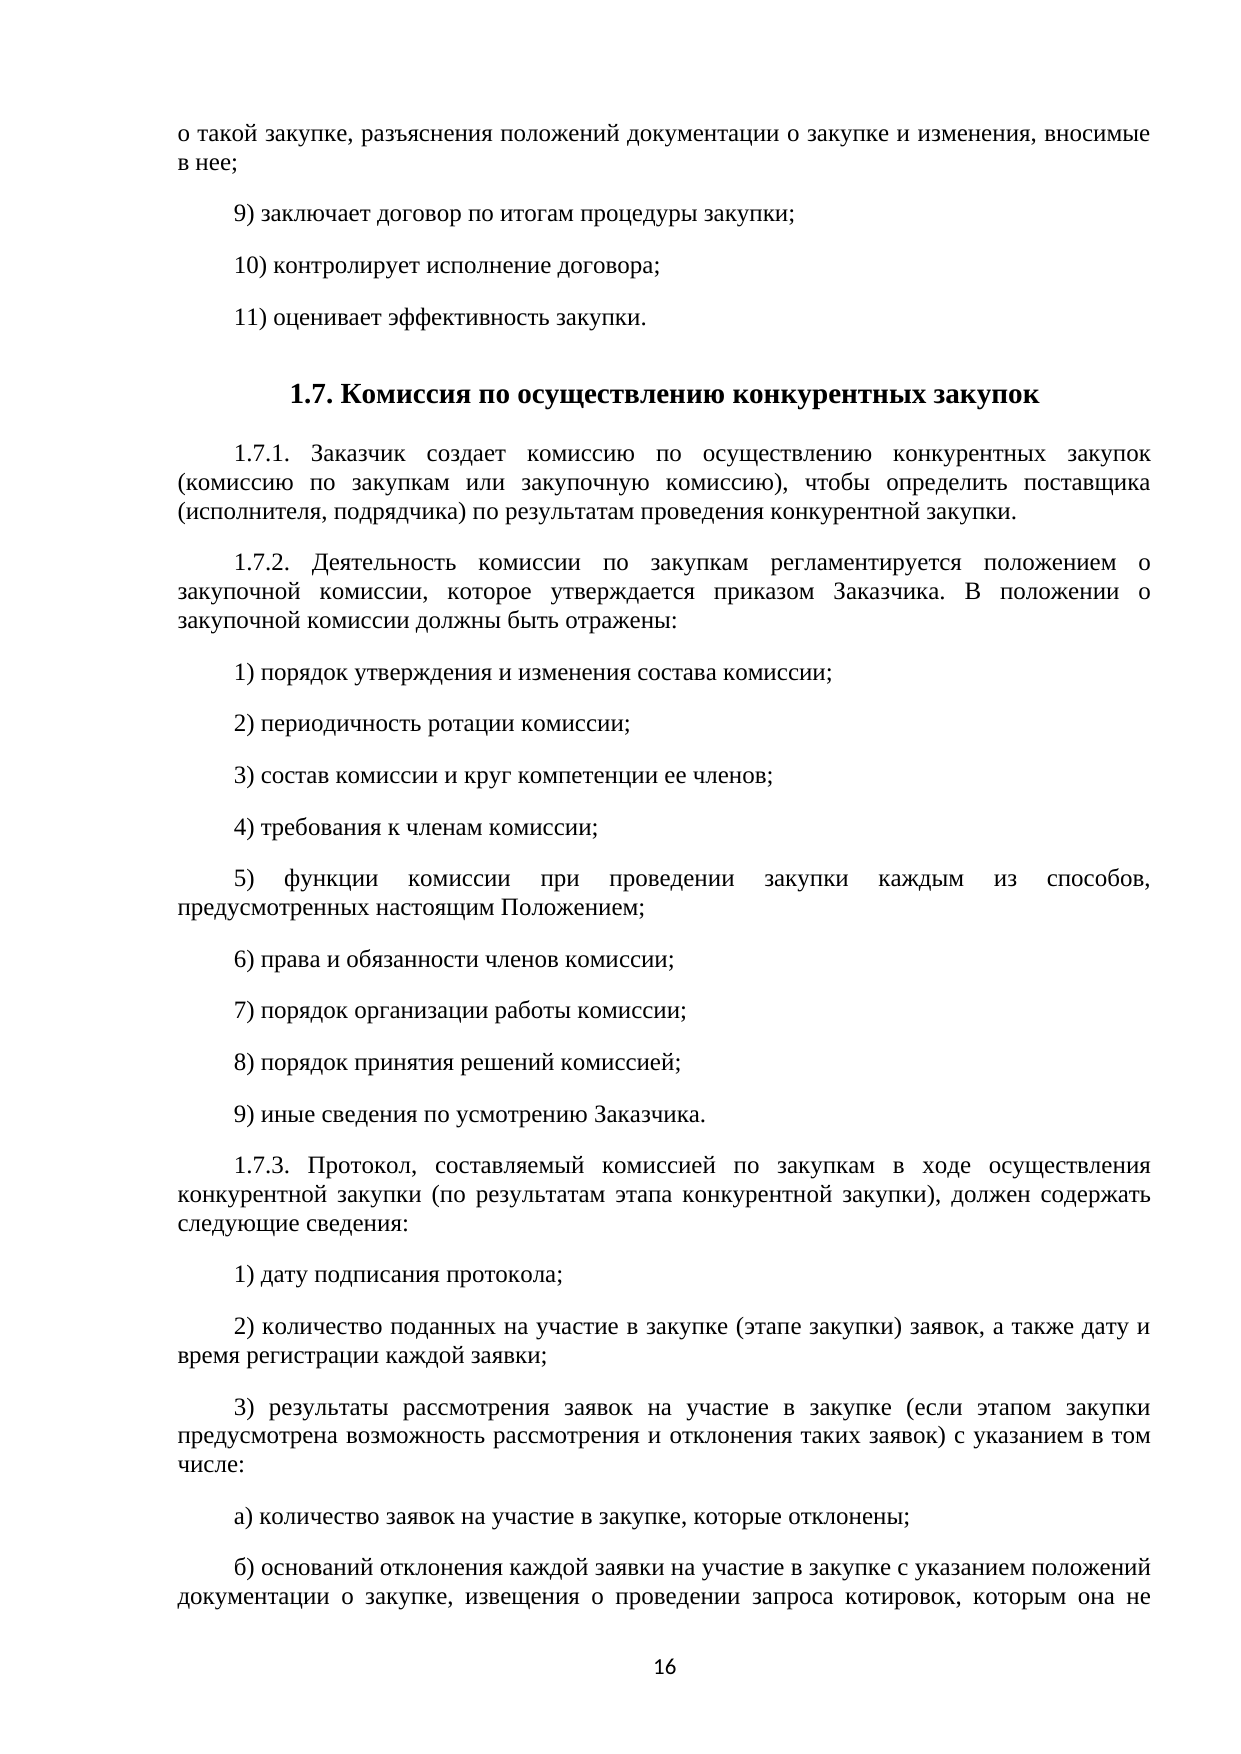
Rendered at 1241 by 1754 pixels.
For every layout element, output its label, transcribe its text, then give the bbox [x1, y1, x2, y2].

text 4) требования к членам комиссии; [177, 812, 1152, 840]
text 6) права и обязанности членов комиссии; [177, 944, 1152, 972]
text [177, 118, 1152, 176]
text 1.7.3. Протокол, составляемый комиссией по закупкам в ходе осуществления конкурентной закупки (по результатам этапа конкурентной закупки), должен содержать следующие сведения: [177, 1150, 1152, 1237]
text 2) количество поданных на участие в закупке (этапе закупки) заявок, а также дату и время регистрации каждой заявки; [177, 1311, 1152, 1369]
text 1.7.1. Заказчик создает комиссию по осуществлению конкурентных закупок (комиссию по закупкам или закупочную комиссию), чтобы определить поставщика (исполнителя, подрядчика) по результатам проведения конкурентной закупки. [177, 438, 1152, 524]
text 1) порядок утверждения и изменения состава комиссии; [177, 657, 1152, 685]
text 5) функции комиссии при проведении закупки каждым из способов, предусмотренных настоящим Положением; [177, 863, 1152, 921]
text 1.7.2. Деятельность комиссии по закупкам регламентируется положением о закупочной комиссии, которое утверждается приказом Заказчика. В положении о закупочной комиссии должны быть отражены: [177, 547, 1152, 634]
text 10) контролирует исполнение договора; [177, 250, 1152, 279]
text 7) порядок организации работы комиссии; [177, 995, 1152, 1024]
text 1.7. Комиссия по осуществлению конкурентных закупок [177, 376, 1152, 409]
text 9) иные сведения по усмотрению Заказчика. [177, 1099, 1152, 1127]
text а) количество заявок на участие в закупке, которые отклонены; [177, 1501, 1152, 1529]
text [177, 1552, 1152, 1610]
text 3) состав комиссии и круг компетенции ее членов; [177, 760, 1152, 789]
text 8) порядок принятия решений комиссией; [177, 1047, 1152, 1076]
text 2) периодичность ротации комиссии; [177, 708, 1152, 737]
text 1) дату подписания протокола; [177, 1259, 1152, 1288]
text 3) результаты рассмотрения заявок на участие в закупке (если этапом закупки предусмотрена возможность рассмотрения и отклонения таких заявок) с указанием в том числе: [177, 1392, 1152, 1478]
text 11) оценивает эффективность закупки. [177, 302, 1152, 331]
text 9) заключает договор по итогам процедуры закупки; [177, 198, 1152, 227]
